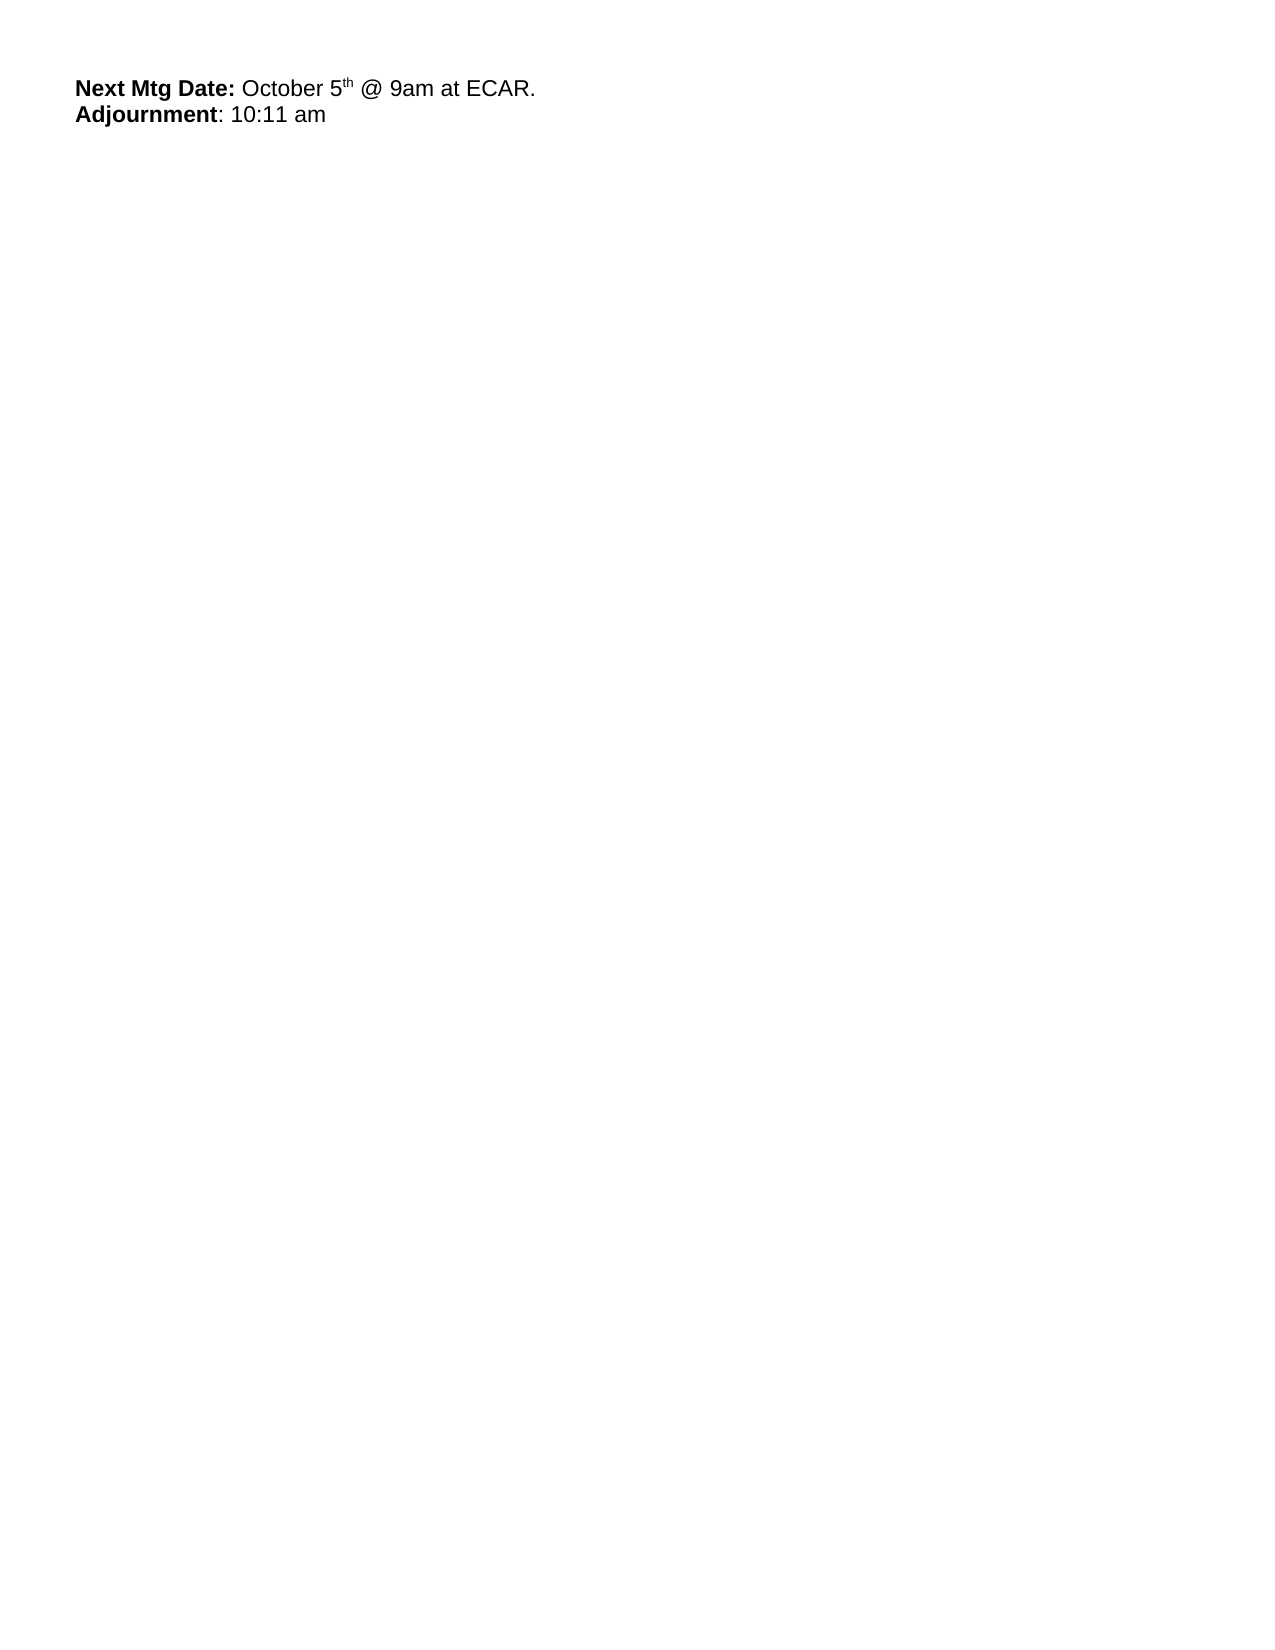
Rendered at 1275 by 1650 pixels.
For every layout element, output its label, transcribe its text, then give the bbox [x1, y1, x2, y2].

text Next Mtg Date: October 5th @ 9am at ECAR. [75, 75, 1200, 101]
text Adjournment: 10:11 am [75, 101, 1200, 128]
